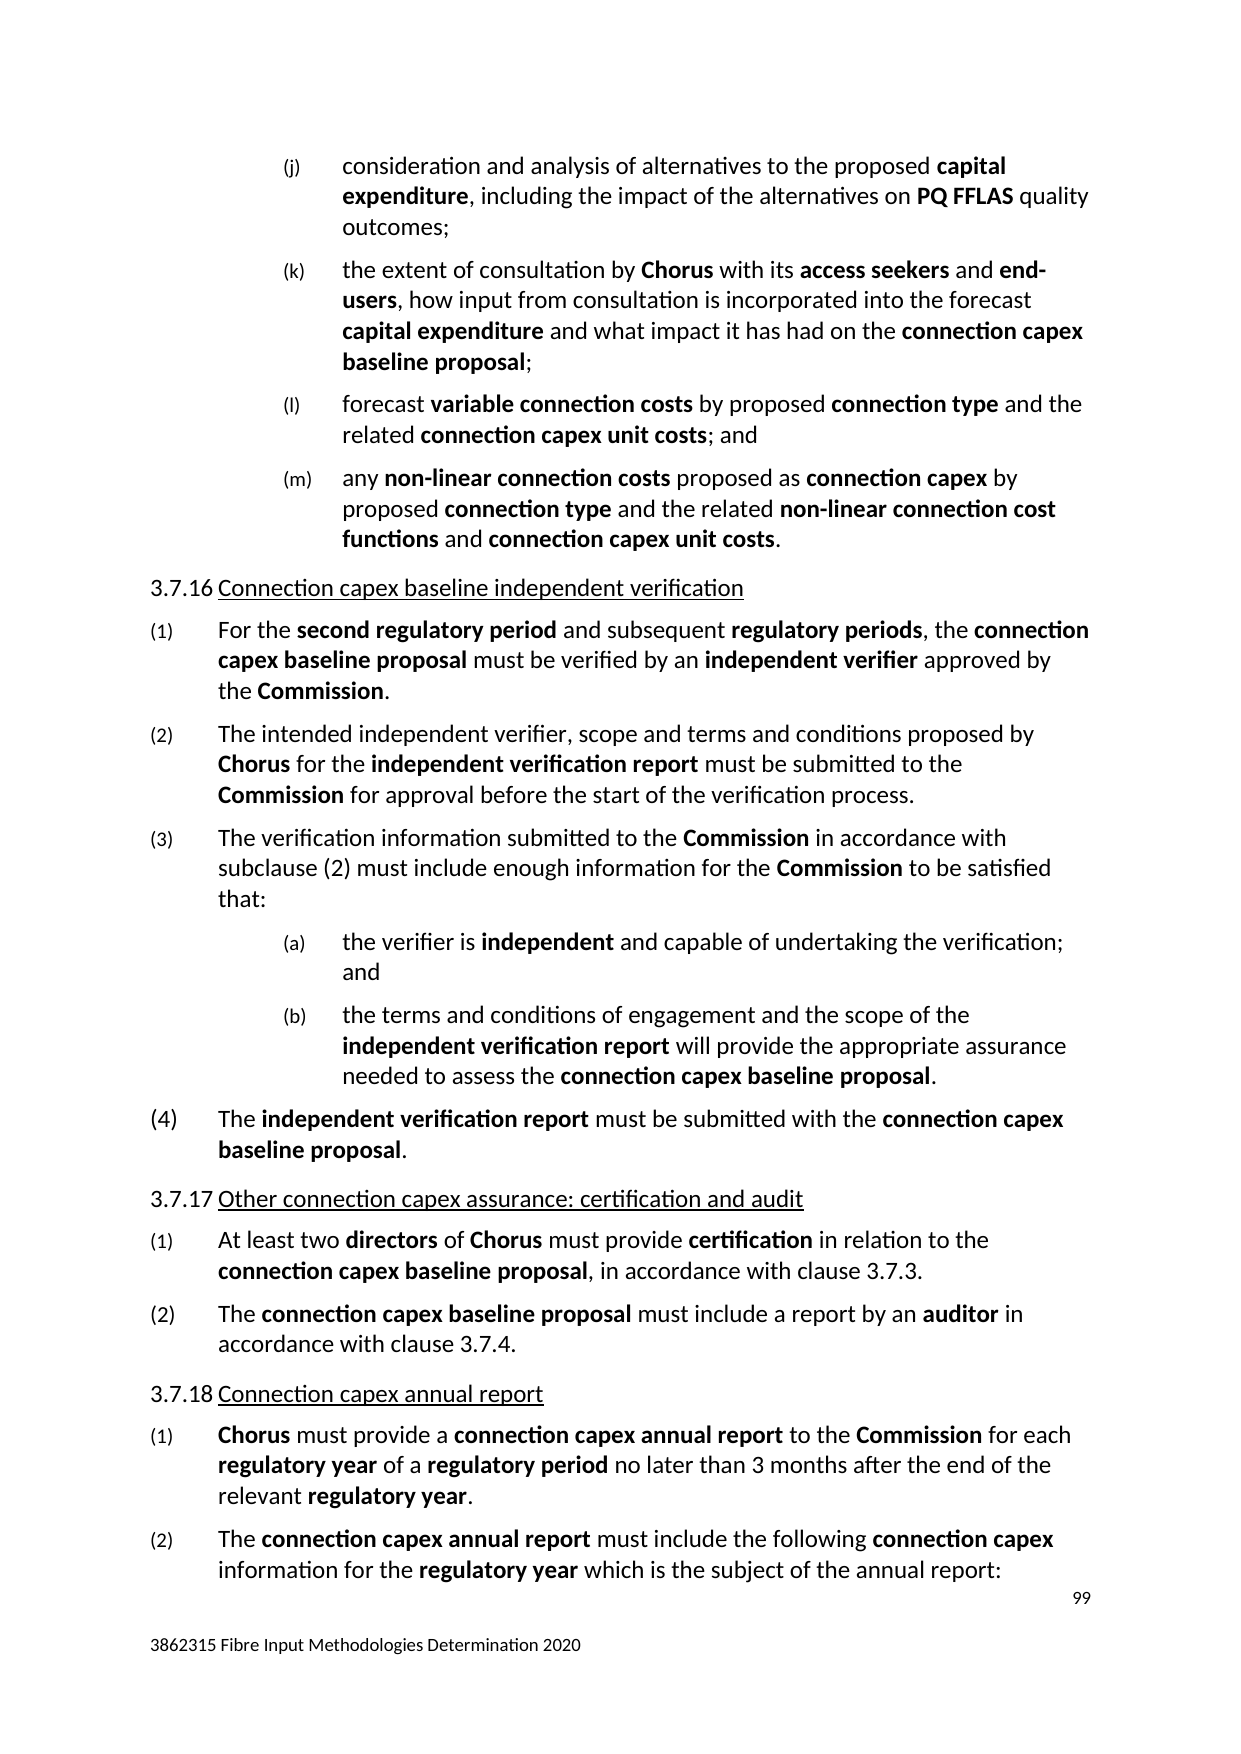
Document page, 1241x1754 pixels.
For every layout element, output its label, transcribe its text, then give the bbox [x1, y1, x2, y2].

subtitle the extent of consultation by Chorus with its access seekers and end-users, how input from consultation is incorporated into the forecast capital expenditure and what impact it has had on the connection capex baseline proposal; [283, 254, 1090, 376]
subtitle the terms and conditions of engagement and the scope of the independent verification report will provide the appropriate assurance needed to assess the connection capex baseline proposal. [283, 999, 1090, 1091]
subtitle Connection capex annual report [150, 1378, 1090, 1408]
subtitle Other connection capex assurance: certification and audit [150, 1183, 1090, 1214]
subtitle consideration and analysis of alternatives to the proposed capital expenditure, including the impact of the alternatives on PQ FFLAS quality outcomes; [283, 150, 1090, 242]
subtitle The independent verification report must be submitted with the connection capex baseline proposal. [150, 1103, 1090, 1164]
subtitle Chorus must provide a connection capex annual report to the Commission for each regulatory year of a regulatory period no later than 3 months after the end of the relevant regulatory year. [150, 1419, 1090, 1511]
subtitle the verifier is independent and capable of undertaking the verification; and [283, 926, 1090, 987]
subtitle any non-linear connection costs proposed as connection capex by proposed connection type and the related non-linear connection cost functions and connection capex unit costs. [283, 462, 1090, 554]
subtitle For the second regulatory period and subsequent regulatory periods, the connection capex baseline proposal must be verified by an independent verifier approved by the Commission. [150, 614, 1090, 705]
subtitle The intended independent verifier, scope and terms and conditions proposed by Chorus for the independent verification report must be submitted to the Commission for approval before the start of the verification process. [150, 718, 1090, 809]
subtitle The verification information submitted to the Commission in accordance with subclause (2) must include enough information for the Commission to be satisfied that: [150, 822, 1090, 913]
subtitle The connection capex baseline proposal must include a report by an auditor in accordance with clause 3.7.4. [150, 1298, 1090, 1359]
subtitle forecast variable connection costs by proposed connection type and the related connection capex unit costs; and [283, 389, 1090, 450]
subtitle The connection capex annual report must include the following connection capex information for the regulatory year which is the subject of the annual report: [150, 1523, 1090, 1584]
subtitle Connection capex baseline independent verification [150, 572, 1090, 603]
subtitle At least two directors of Chorus must provide certification in relation to the connection capex baseline proposal, in accordance with clause 3.7.3. [150, 1224, 1090, 1286]
